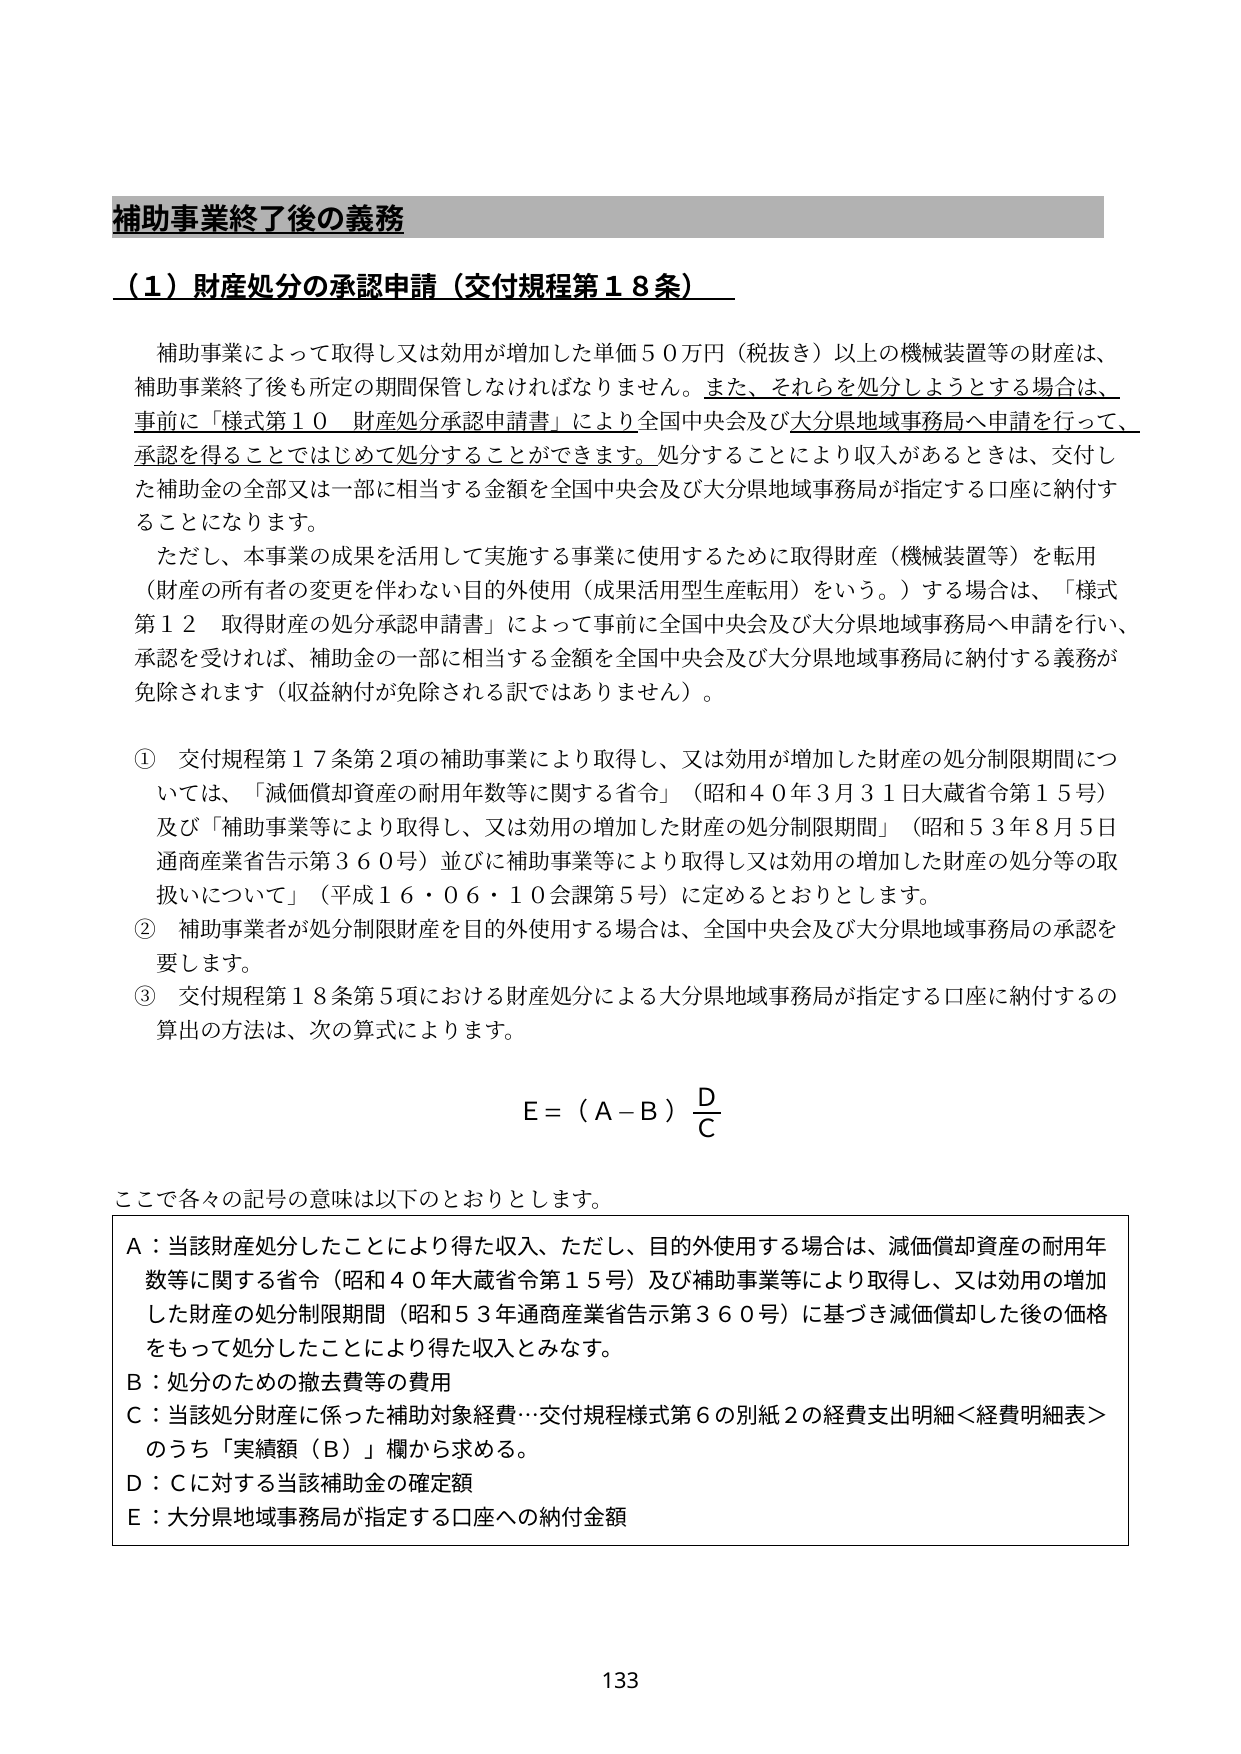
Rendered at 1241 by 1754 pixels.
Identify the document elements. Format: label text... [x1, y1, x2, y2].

text ここで各々の記号の意味は以下のとおりとします。 [112, 1182, 1128, 1215]
text ① 交付規程第１７条第２項の補助事業により取得し、又は効用が増加した財産の処分制限期間については、「減価償却資産の耐用年数等に関する省令」（昭和４０年３月３１日大蔵省令第１５号）及び「補助事業等により取得し、又は効用の増加した財産の処分制限期間」（昭和５３年８月５日通商産業省告示第３６０号）並びに補助事業等により取得し又は効用の増加した財産の処分等の取扱いについて」（平成１６・０６・１０会課第５号）に定めるとおりとします。 [112, 741, 1128, 911]
text 補助事業終了後の義務 [112, 183, 1128, 251]
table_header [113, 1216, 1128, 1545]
text 補助事業によって取得し又は効用が増加した単価５０万円（税抜き）以上の機械装置等の財産は、補助事業終了後も所定の期間保管しなければなりません。また、それらを処分しようとする場合は、事前に「様式第１０ 財産処分承認申請書」により全国中央会及び大分県地域事務局へ申請を行って、承認を得ることではじめて処分することができます。処分することにより収入があるときは、交付した補助金の全部又は一部に相当する金額を全国中央会及び大分県地域事務局が指定する口座に納付することになります。 [112, 335, 1128, 538]
text ただし、本事業の成果を活用して実施する事業に使用するために取得財産（機械装置等）を転用（財産の所有者の変更を伴わない目的外使用（成果活用型生産転用）をいう。）する場合は、「様式第１２ 取得財産の処分承認申請書」によって事前に全国中央会及び大分県地域事務局へ申請を行い、承認を受ければ、補助金の一部に相当する金額を全国中央会及び大分県地域事務局に納付する義務が免除されます（収益納付が免除される訳ではありません）。 [112, 538, 1128, 708]
text ③ 交付規程第１８条第５項における財産処分による大分県地域事務局が指定する口座に納付するの算出の方法は、次の算式によります。 [112, 978, 1128, 1046]
text ② 補助事業者が処分制限財産を目的外使用する場合は、全国中央会及び大分県地域事務局の承認を要します。 [112, 911, 1128, 978]
text （１）財産処分の承認申請（交付規程第１８条） [112, 251, 1128, 318]
